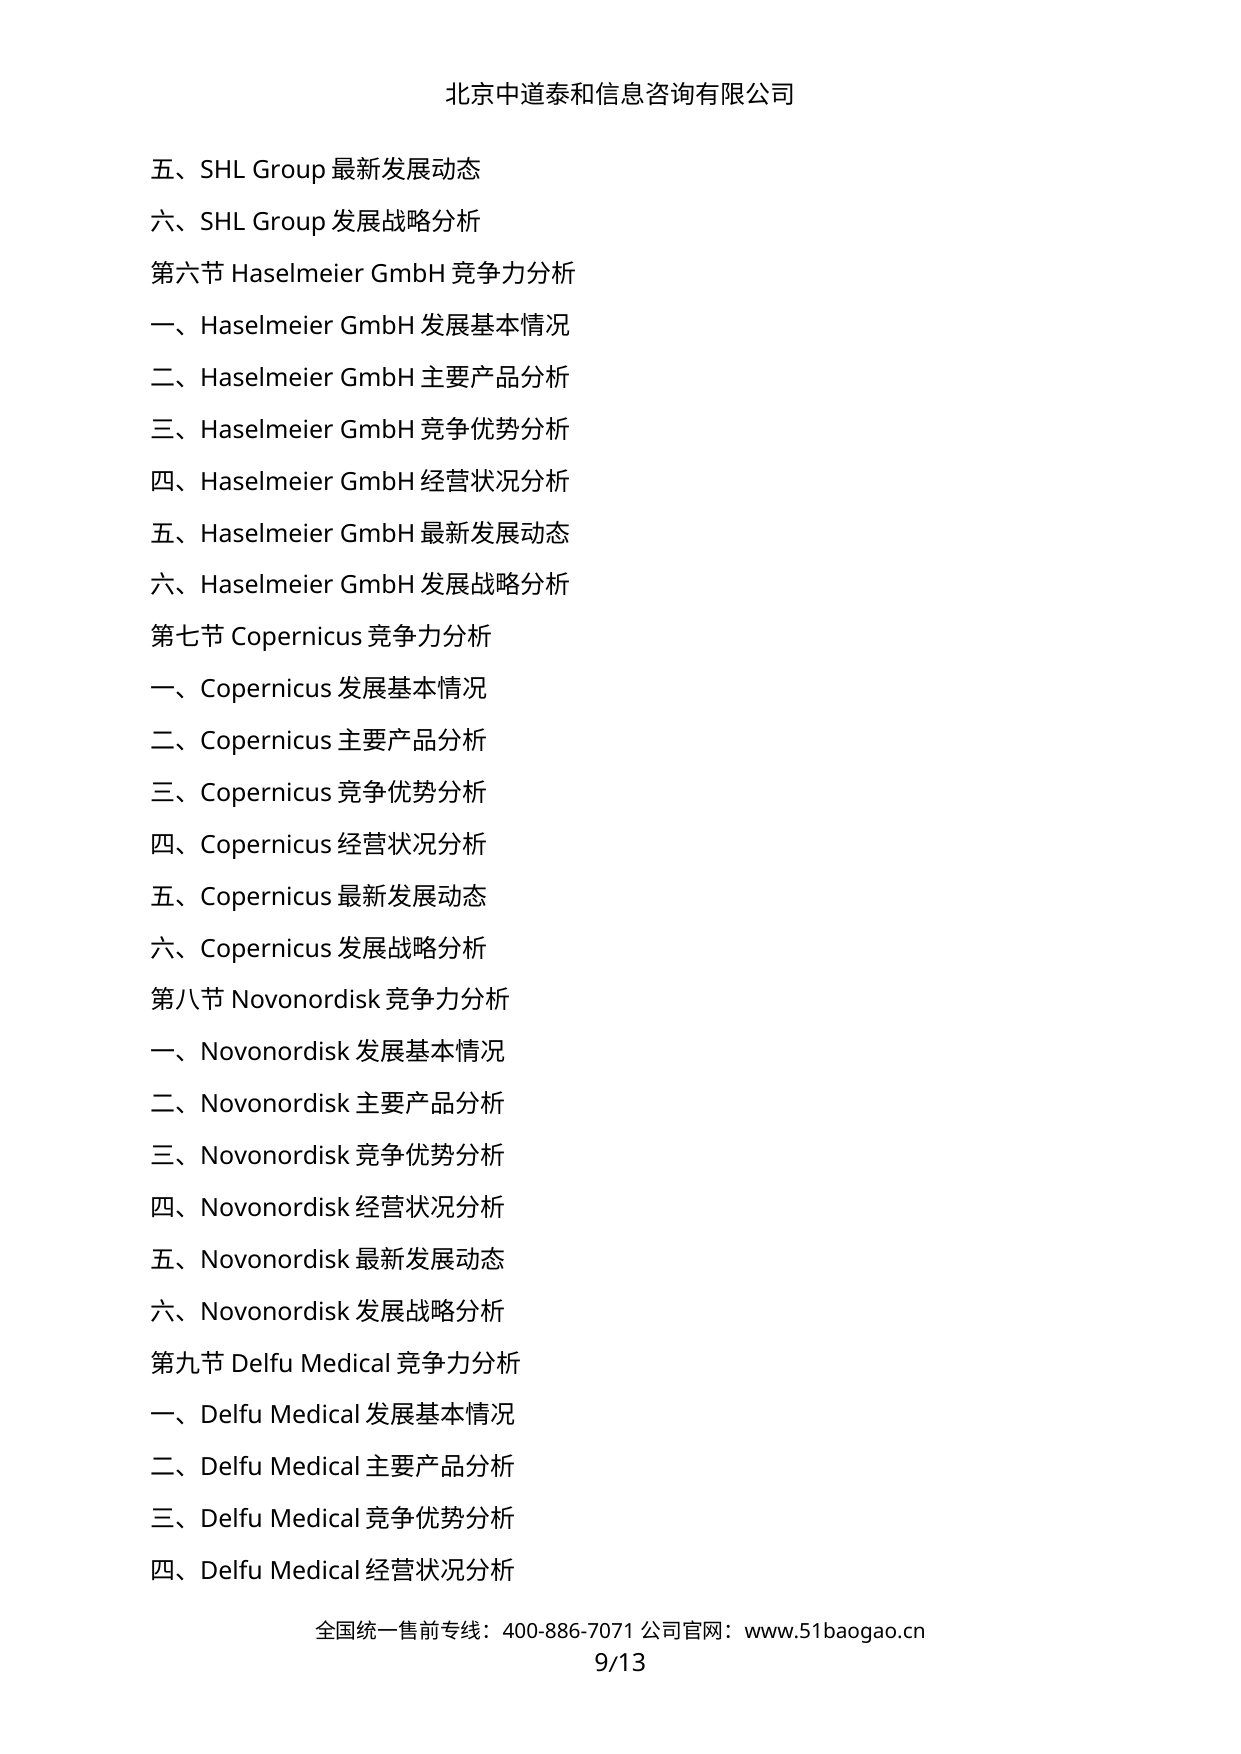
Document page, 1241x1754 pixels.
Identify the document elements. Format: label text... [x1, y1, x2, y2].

text 五、Copernicus最新发展动态 [150, 876, 1090, 912]
text 第九节 Delfu Medical竞争力分析 [150, 1343, 1090, 1379]
text 六、Haselmeier GmbH发展战略分析 [150, 565, 1090, 601]
text 第七节 Copernicus竞争力分析 [150, 617, 1090, 653]
text 三、Copernicus竞争优势分析 [150, 772, 1090, 809]
text 一、Delfu Medical发展基本情况 [150, 1395, 1090, 1431]
text 四、Haselmeier GmbH经营状况分析 [150, 461, 1090, 497]
text 二、Copernicus主要产品分析 [150, 721, 1090, 757]
text 五、Haselmeier GmbH最新发展动态 [150, 513, 1090, 549]
text 三、Haselmeier GmbH竞争优势分析 [150, 409, 1090, 446]
text 四、Delfu Medical经营状况分析 [150, 1551, 1090, 1587]
text 六、SHL Group发展战略分析 [150, 202, 1090, 238]
text 五、SHL Group最新发展动态 [150, 150, 1090, 186]
text 第六节 Haselmeier GmbH竞争力分析 [150, 254, 1090, 290]
text 一、Novonordisk发展基本情况 [150, 1032, 1090, 1068]
text 二、Haselmeier GmbH主要产品分析 [150, 357, 1090, 394]
text 三、Novonordisk竞争优势分析 [150, 1136, 1090, 1172]
text 第八节 Novonordisk竞争力分析 [150, 980, 1090, 1016]
text 一、Haselmeier GmbH发展基本情况 [150, 306, 1090, 342]
text 一、Copernicus发展基本情况 [150, 669, 1090, 705]
text 二、Delfu Medical主要产品分析 [150, 1447, 1090, 1483]
text 六、Novonordisk发展战略分析 [150, 1291, 1090, 1327]
text 三、Delfu Medical竞争优势分析 [150, 1499, 1090, 1535]
text 六、Copernicus发展战略分析 [150, 928, 1090, 964]
text 四、Novonordisk经营状况分析 [150, 1187, 1090, 1224]
text 二、Novonordisk主要产品分析 [150, 1084, 1090, 1120]
text 五、Novonordisk最新发展动态 [150, 1239, 1090, 1276]
text 四、Copernicus经营状况分析 [150, 824, 1090, 861]
